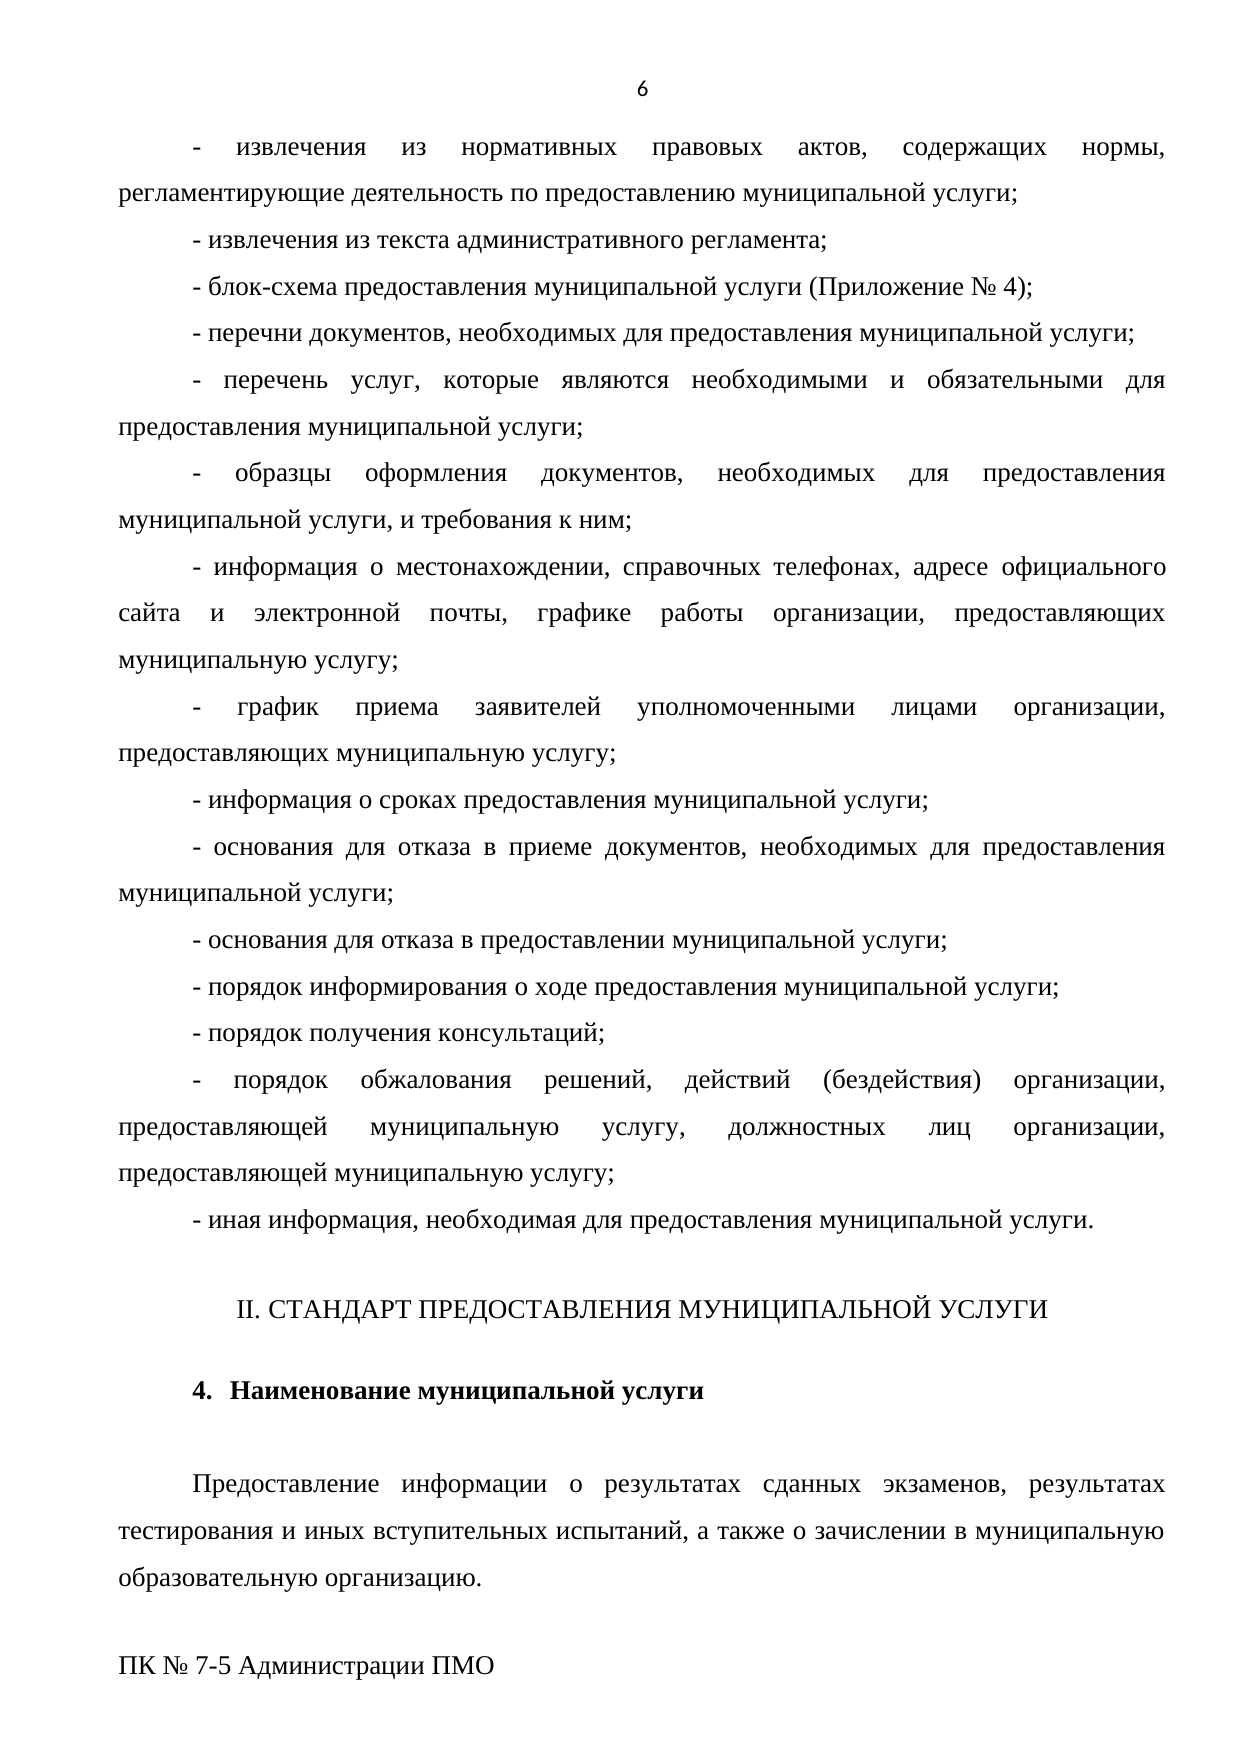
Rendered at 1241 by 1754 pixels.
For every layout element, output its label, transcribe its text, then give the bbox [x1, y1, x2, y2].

list Наименование муниципальной услуги [192, 1374, 1167, 1405]
text - извлечения из нормативных правовых актов, содержащих нормы, регламентирующие деятельность по предоставлению муниципальной услуги; [118, 130, 1167, 208]
text - информация о местонахождении, справочных телефонах, адресе официального сайта и электронной почты, графике работы организации, предоставляющих муниципальную услугу; [118, 550, 1167, 674]
text - основания для отказа в предоставлении муниципальной услуги; [118, 923, 1167, 954]
text - образцы оформления документов, необходимых для предоставления муниципальной услуги, и требования к ним; [118, 457, 1167, 534]
text II. СТАНДАРТ ПРЕДОСТАВЛЕНИЯ МУНИЦИПАЛЬНОЙ УСЛУГИ [118, 1293, 1167, 1324]
text - перечни документов, необходимых для предоставления муниципальной услуги; [118, 317, 1167, 348]
text - график приема заявителей уполномоченными лицами организации, предоставляющих муниципальную услугу; [118, 690, 1167, 768]
text - иная информация, необходимая для предоставления муниципальной услуги. [118, 1203, 1167, 1234]
text - порядок получения консультаций; [118, 1017, 1167, 1048]
text - извлечения из текста административного регламента; [118, 223, 1167, 254]
text - порядок обжалования решений, действий (бездействия) организации, предоставляющей муниципальную услугу, должностных лиц организации, предоставляющей муниципальную услугу; [118, 1063, 1167, 1188]
text - основания для отказа в приеме документов, необходимых для предоставления муниципальной услуги; [118, 830, 1167, 908]
list Предоставление информации о результатах сданных экзаменов, результатах тестирования и иных вступительных испытаний, а также о зачислении в муниципальную образовательную организацию. [118, 1467, 1167, 1592]
text - информация о сроках предоставления муниципальной услуги; [118, 783, 1167, 814]
text - перечень услуг, которые являются необходимыми и обязательными для предоставления муниципальной услуги; [118, 363, 1167, 441]
text - блок-схема предоставления муниципальной услуги (Приложение № 4); [118, 270, 1167, 301]
text - порядок информирования о ходе предоставления муниципальной услуги; [118, 970, 1167, 1001]
